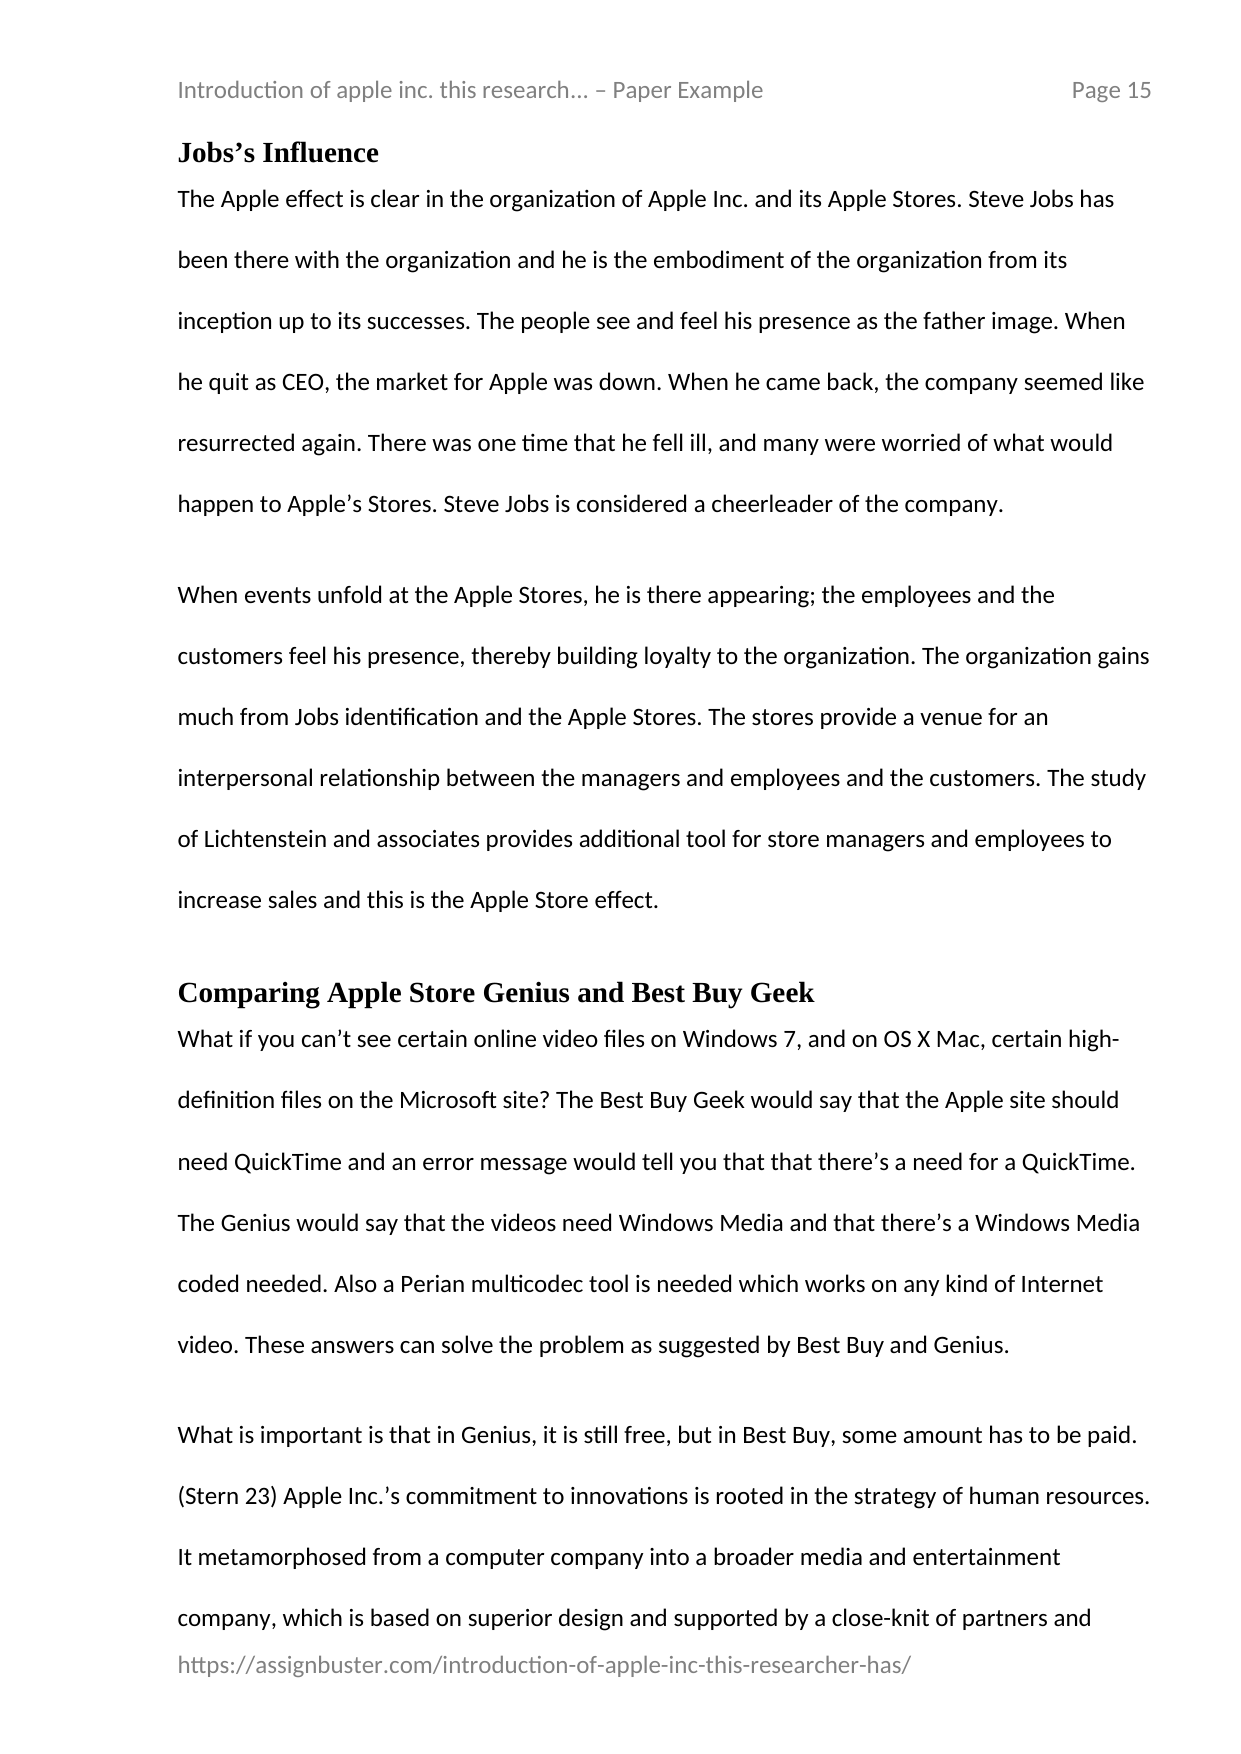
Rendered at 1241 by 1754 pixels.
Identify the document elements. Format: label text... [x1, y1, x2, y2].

text When events unfold at the Apple Stores, he is there appearing; the employees and the customers feel his presence, thereby building loyalty to the organization. The organization gains much from Jobs identification and the Apple Stores. The stores provide a venue for an interpersonal relationship between the managers and employees and the customers. The study of Lichtenstein and associates provides additional tool for store managers and employees to increase sales and this is the Apple Store effect. [177, 579, 1152, 915]
text What if you can’t see certain online video files on Windows 7, and on OS X Mac, certain high-definition files on the Microsoft site? The Best Buy Geek would say that the Apple site should need QuickTime and an error message would tell you that that there’s a need for a QuickTime. The Genius would say that the videos need Windows Media and that there’s a Windows Media coded needed. Also a Perian multicodec tool is needed which works on any kind of Internet video. These answers can solve the problem as suggested by Best Buy and Genius. [177, 1023, 1152, 1359]
text The Apple effect is clear in the organization of Apple Inc. and its Apple Stores. Steve Jobs has been there with the organization and he is the embodiment of the organization from its inception up to its successes. The people see and feel his presence as the father image. When he quit as CEO, the market for Apple was down. When he came back, the company seemed like resurrected again. There was one time that he fell ill, and many were worried of what would happen to Apple’s Stores. Steve Jobs is considered a cheerleader of the company. [177, 183, 1152, 519]
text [177, 1419, 1152, 1633]
subtitle Jobs’s Influence [177, 135, 1152, 168]
subtitle Comparing Apple Store Genius and Best Buy Geek [177, 975, 1152, 1008]
